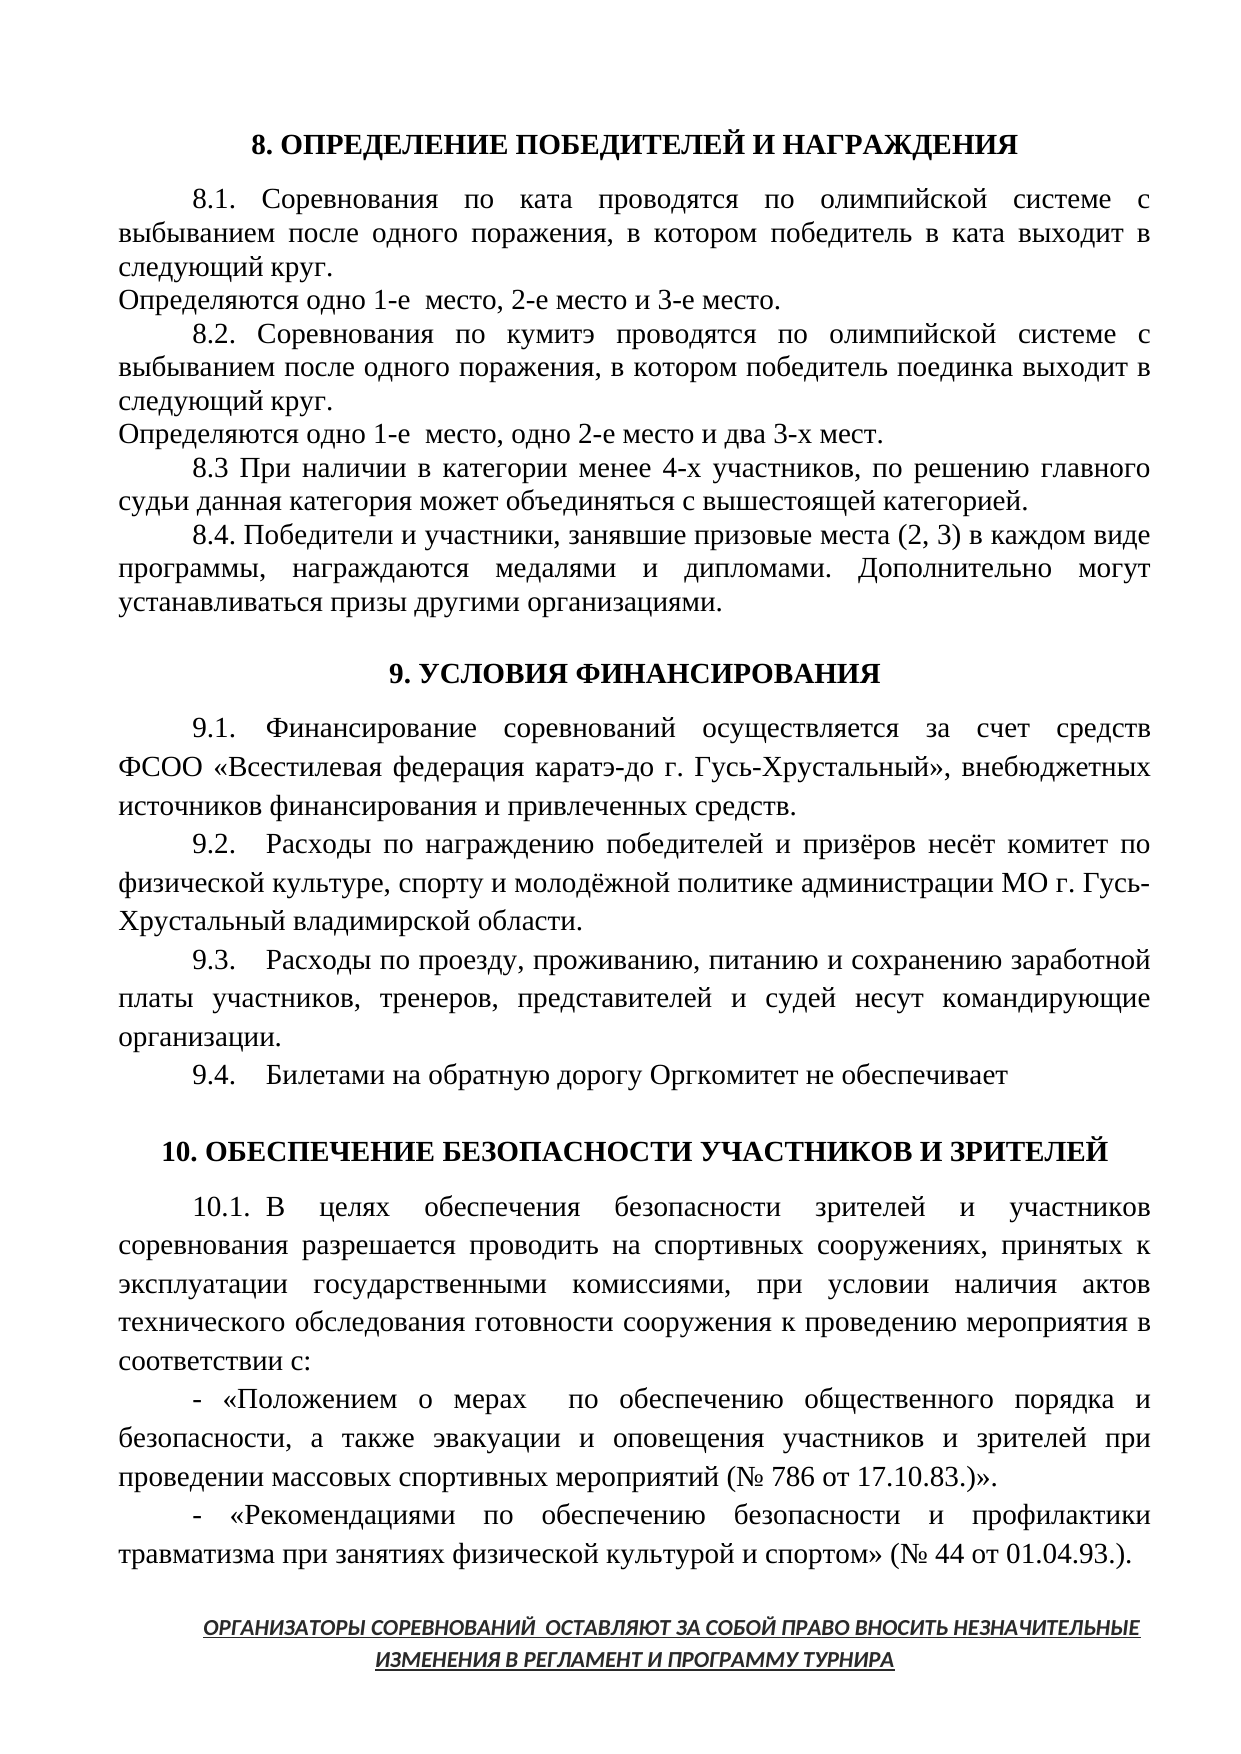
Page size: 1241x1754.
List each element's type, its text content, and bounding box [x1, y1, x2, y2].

text 9.2. Расходы по награждению победителей и призёров несёт комитет по физической культуре, спорту и молодёжной политике администрации МО г. Гусь-Хрустальный владимирской области. [118, 826, 1152, 937]
text - «Положением о мерах по обеспечению общественного порядка и безопасности, а также эвакуации и оповещения участников и зрителей при проведении массовых спортивных мероприятий (№ 786 от 17.10.83.)». [118, 1382, 1152, 1492]
text 9.1. Финансирование соревнований осуществляется за счет средств ФСОО «Всестилевая федерация каратэ-до г. Гусь-Хрустальный», внебюджетных источников финансирования и привлеченных средств. [118, 711, 1152, 821]
text 10. ОБЕСПЕЧЕНИЕ БЕЗОПАСНОСТИ УЧАСТНИКОВ И ЗРИТЕЛЕЙ [118, 1134, 1152, 1168]
text 10.1. В целях обеспечения безопасности зрителей и участников соревнования разрешается проводить на спортивных сооружениях, принятых к эксплуатации государственными комиссиями, при условии наличия актов технического обследования готовности сооружения к проведению мероприятия в соответствии с: [118, 1189, 1152, 1377]
text 9.4. Билетами на обратную дорогу Оргкомитет не обеспечивает [118, 1057, 1152, 1091]
text - «Рекомендациями по обеспечению безопасности и профилактики травматизма при занятиях физической культурой и спортом» (№ 44 от 01.04.93.). [118, 1497, 1152, 1569]
text 8.4. Победители и участники, занявшие призовые места (2, 3) в каждом виде программы, награждаются медалями и дипломами. Дополнительно могут устанавливаться призы другими организациями. [118, 517, 1152, 618]
text 8.3 При наличии в категории менее 4-х участников, по решению главного судьи данная категория может объединяться с вышестоящей категорией. [118, 450, 1152, 517]
text 8.1. Соревнования по ката проводятся по олимпийской системе с выбыванием после одного поражения, в котором победитель в ката выходит в следующий круг. [118, 182, 1152, 282]
text 9.3. Расходы по проезду, проживанию, питанию и сохранению заработной платы участников, тренеров, представителей и судей несут командирующие организации. [118, 942, 1152, 1052]
text Определяются одно 1-е место, 2-е место и 3-е место. [118, 282, 1152, 316]
text ОРГАНИЗАТОРЫ СОРЕВНОВАНИЙ ОСТАВЛЯЮТ ЗА СОБОЙ ПРАВО ВНОСИТЬ НЕЗНАЧИТЕЛЬНЫЕ ИЗМЕНЕНИЯ В РЕГЛАМЕНТ И ПРОГРАММУ ТУРНИРА [118, 1613, 1152, 1673]
text 9. УСЛОВИЯ ФИНАНСИРОВАНИЯ [118, 656, 1152, 690]
text Определяются одно 1-е место, одно 2-е место и два 3-х мест. [118, 416, 1152, 450]
text 8. ОПРЕДЕЛЕНИЕ ПОБЕДИТЕЛЕЙ И НАГРАЖДЕНИЯ [118, 127, 1152, 161]
text 8.2. Соревнования по кумитэ проводятся по олимпийской системе с выбыванием после одного поражения, в котором победитель поединка выходит в следующий круг. [118, 316, 1152, 416]
